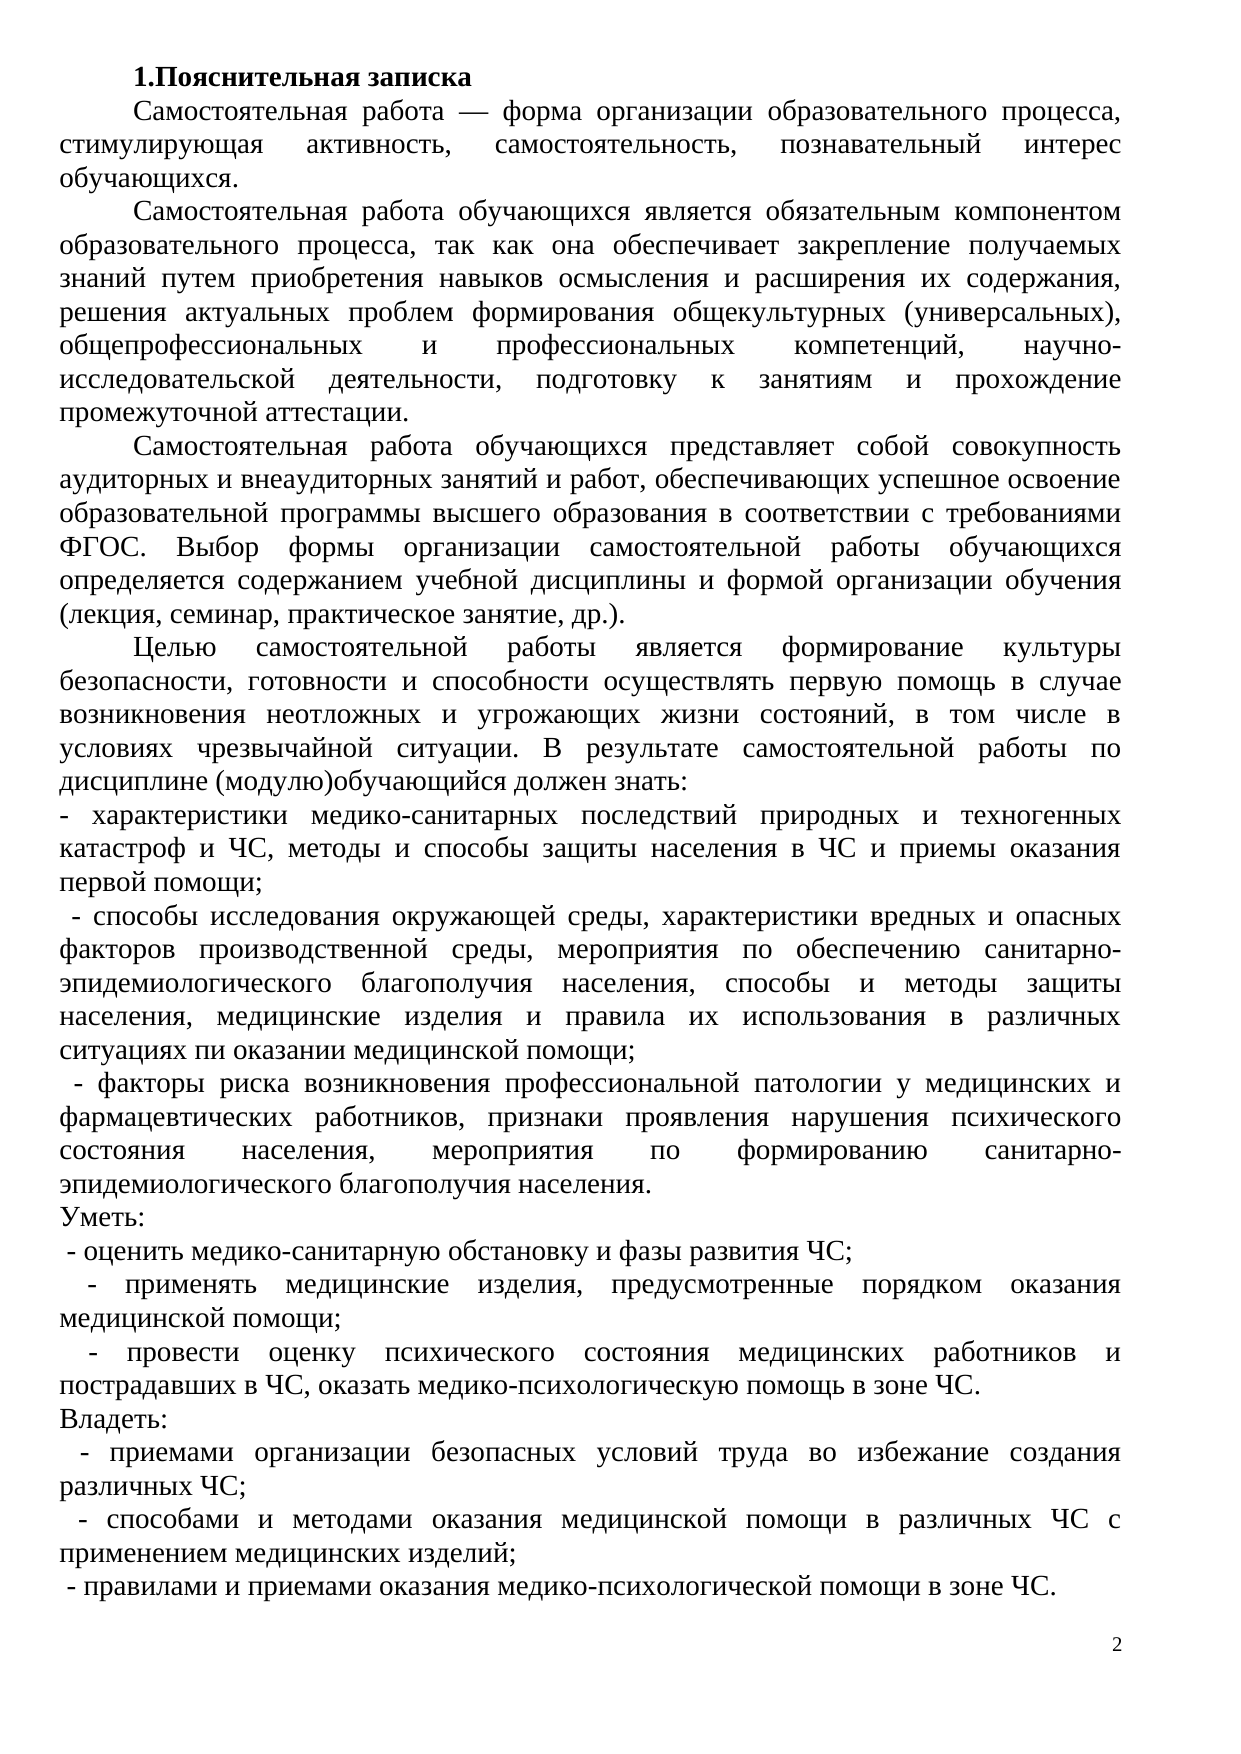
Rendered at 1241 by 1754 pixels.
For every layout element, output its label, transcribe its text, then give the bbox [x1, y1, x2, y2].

text Самостоятельная работа обучающихся является обязательным компонентом образовательного процесса, так как она обеспечивает закрепление получаемых знаний путем приобретения навыков осмысления и расширения их содержания, решения актуальных проблем формирования общекультурных (универсальных), общепрофессиональных и профессиональных компетенций, научно-исследовательской деятельности, подготовку к занятиям и прохождение промежуточной аттестации. [59, 193, 1122, 428]
text Самостоятельная работа обучающихся представляет собой совокупность аудиторных и внеаудиторных занятий и работ, обеспечивающих успешное освоение образовательной программы высшего образования в соответствии с требованиями ФГОС. Выбор формы организации самостоятельной работы обучающихся определяется содержанием учебной дисциплины и формой организации обучения (лекция, семинар, практическое занятие, др.). [59, 428, 1122, 629]
text Целью самостоятельной работы является формирование культуры безопасности, готовности и способности осуществлять первую помощь в случае возникновения неотложных и угрожающих жизни состояний, в том числе в условиях чрезвычайной ситуации. В результате самостоятельной работы по дисциплине (модулю)обучающийся должен знать: [59, 629, 1122, 797]
text - оценить медико-санитарную обстановку и фазы развития ЧС; [59, 1233, 1122, 1267]
text Самостоятельная работа — форма организации образовательного процесса, стимулирующая активность, самостоятельность, познавательный интерес обучающихся. [59, 93, 1122, 193]
text - приемами организации безопасных условий труда во избежание создания различных ЧС; [59, 1434, 1122, 1501]
text - способы исследования окружающей среды, характеристики вредных и опасных факторов производственной среды, мероприятия по обеспечению санитарно-эпидемиологического благополучия населения, способы и методы защиты населения, медицинские изделия и правила их использования в различных ситуациях пи оказании медицинской помощи; [59, 898, 1122, 1065]
text - способами и методами оказания медицинской помощи в различных ЧС с применением медицинских изделий; [59, 1501, 1122, 1568]
text - провести оценку психического состояния медицинских работников и пострадавших в ЧС, оказать медико-психологическую помощь в зоне ЧС. [59, 1334, 1122, 1401]
text - применять медицинские изделия, предусмотренные порядком оказания медицинской помощи; [59, 1267, 1122, 1334]
text - правилами и приемами оказания медико-психологической помощи в зоне ЧС. [59, 1568, 1122, 1602]
text Уметь: [59, 1199, 1122, 1233]
text - факторы риска возникновения профессиональной патологии у медицинских и фармацевтических работников, признаки проявления нарушения психического состояния населения, мероприятия по формированию санитарно-эпидемиологического благополучия населения. [59, 1065, 1122, 1199]
text Владеть: [59, 1401, 1122, 1434]
text - характеристики медико-санитарных последствий природных и техногенных катастроф и ЧС, методы и способы защиты населения в ЧС и приемы оказания первой помощи; [59, 797, 1122, 898]
text 1.Пояснительная записка [59, 59, 1122, 93]
